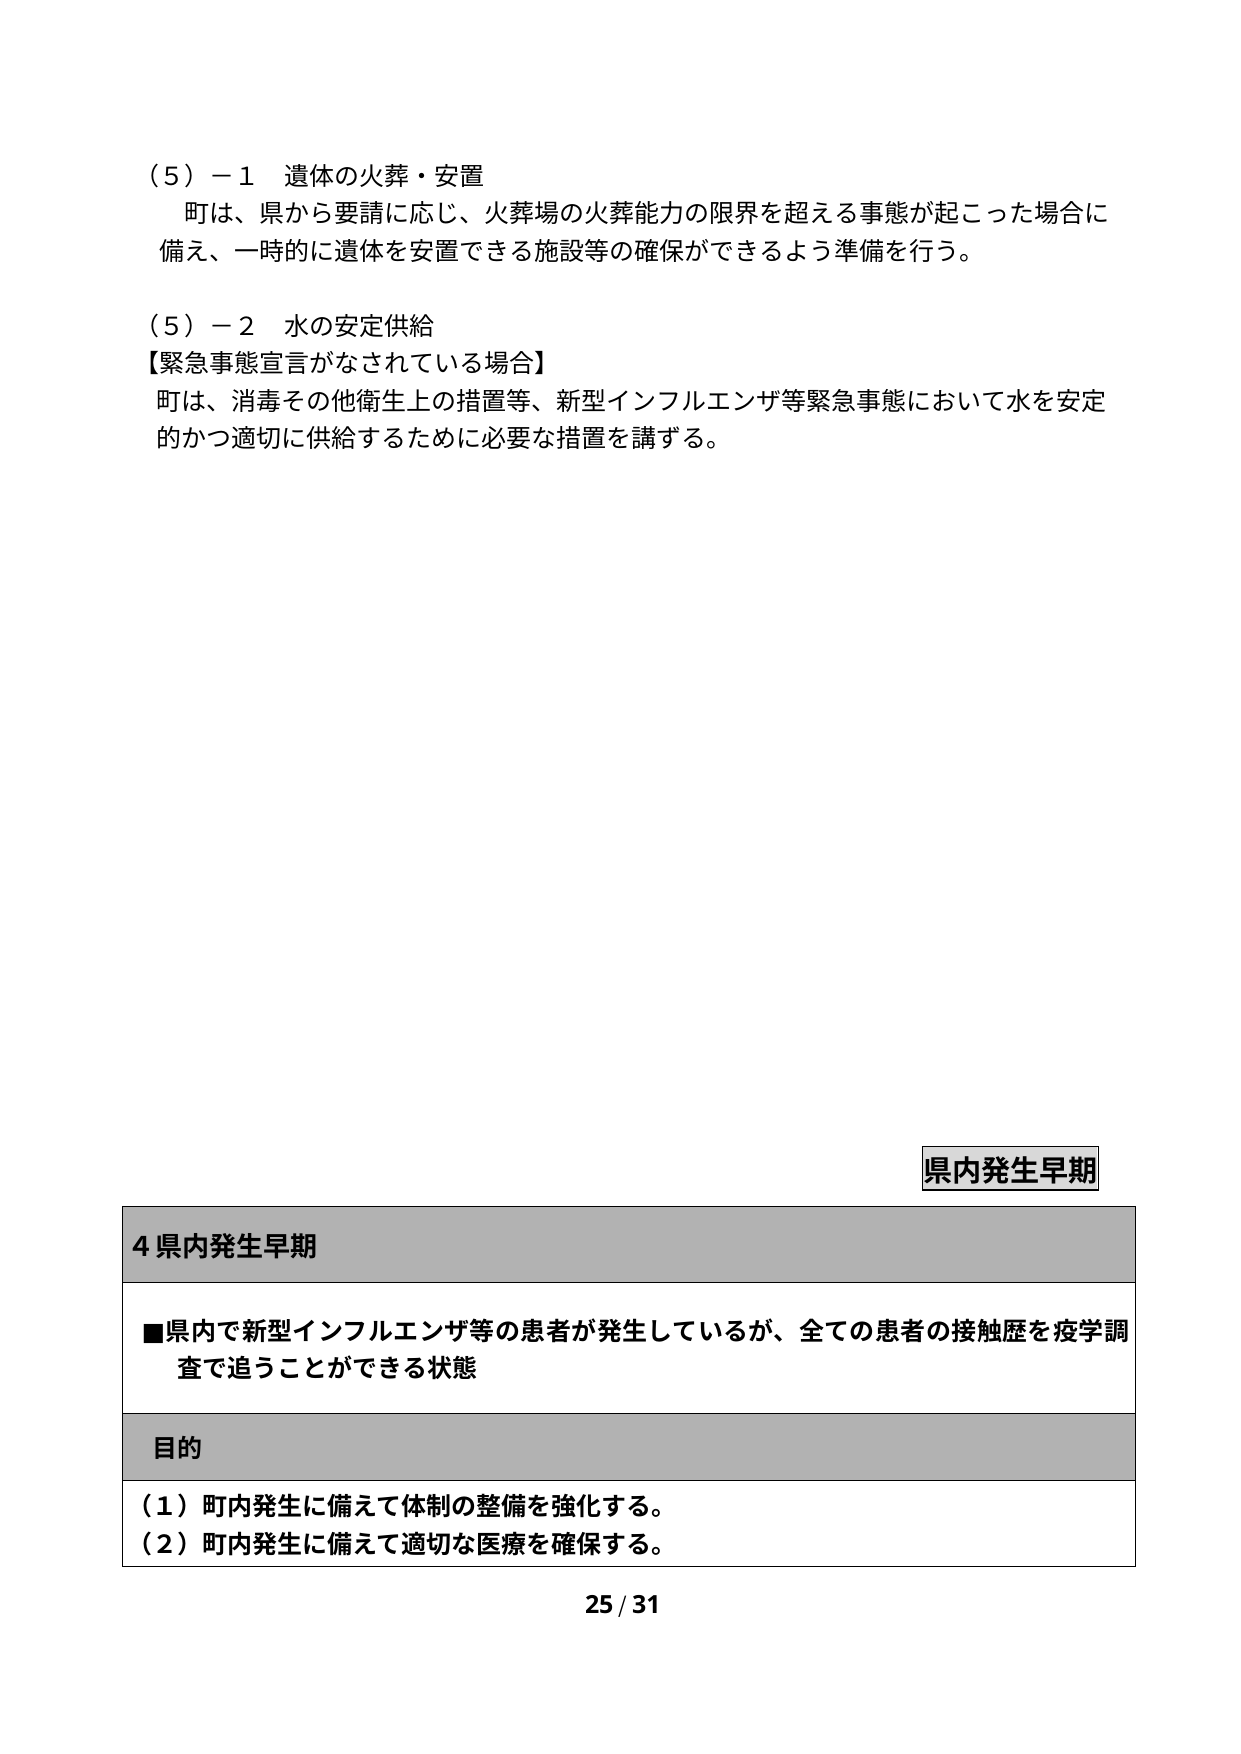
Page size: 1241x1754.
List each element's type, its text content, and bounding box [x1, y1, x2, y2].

text 【緊急事態宣言がなされている場合】 [134, 343, 1128, 381]
table_header ４県内発生早期 [123, 1207, 1135, 1282]
table_cell （１）町内発生に備えて体制の整備を強化する。 （２）町内発生に備えて適切な医療を確保する。 [123, 1481, 1135, 1566]
text 県内発生早期 [112, 1131, 1099, 1206]
table_cell ■県内で新型インフルエンザ等の患者が発生しているが、全ての患者の接触歴を疫学調査で追うことができる状態 [123, 1283, 1135, 1413]
text （５）－２ 水の安定供給 [134, 306, 1128, 343]
text （５）－１ 遺体の火葬・安置 [134, 156, 1128, 193]
text 町は、県から要請に応じ、火葬場の火葬能力の限界を超える事態が起こった場合に備え、一時的に遺体を安置できる施設等の確保ができるよう準備を行う。 [134, 193, 1128, 268]
table_cell 目的 [123, 1414, 1135, 1480]
text 町は、消毒その他衛生上の措置等、新型インフルエンザ等緊急事態において水を安定的かつ適切に供給するために必要な措置を講ずる。 [156, 381, 1128, 456]
